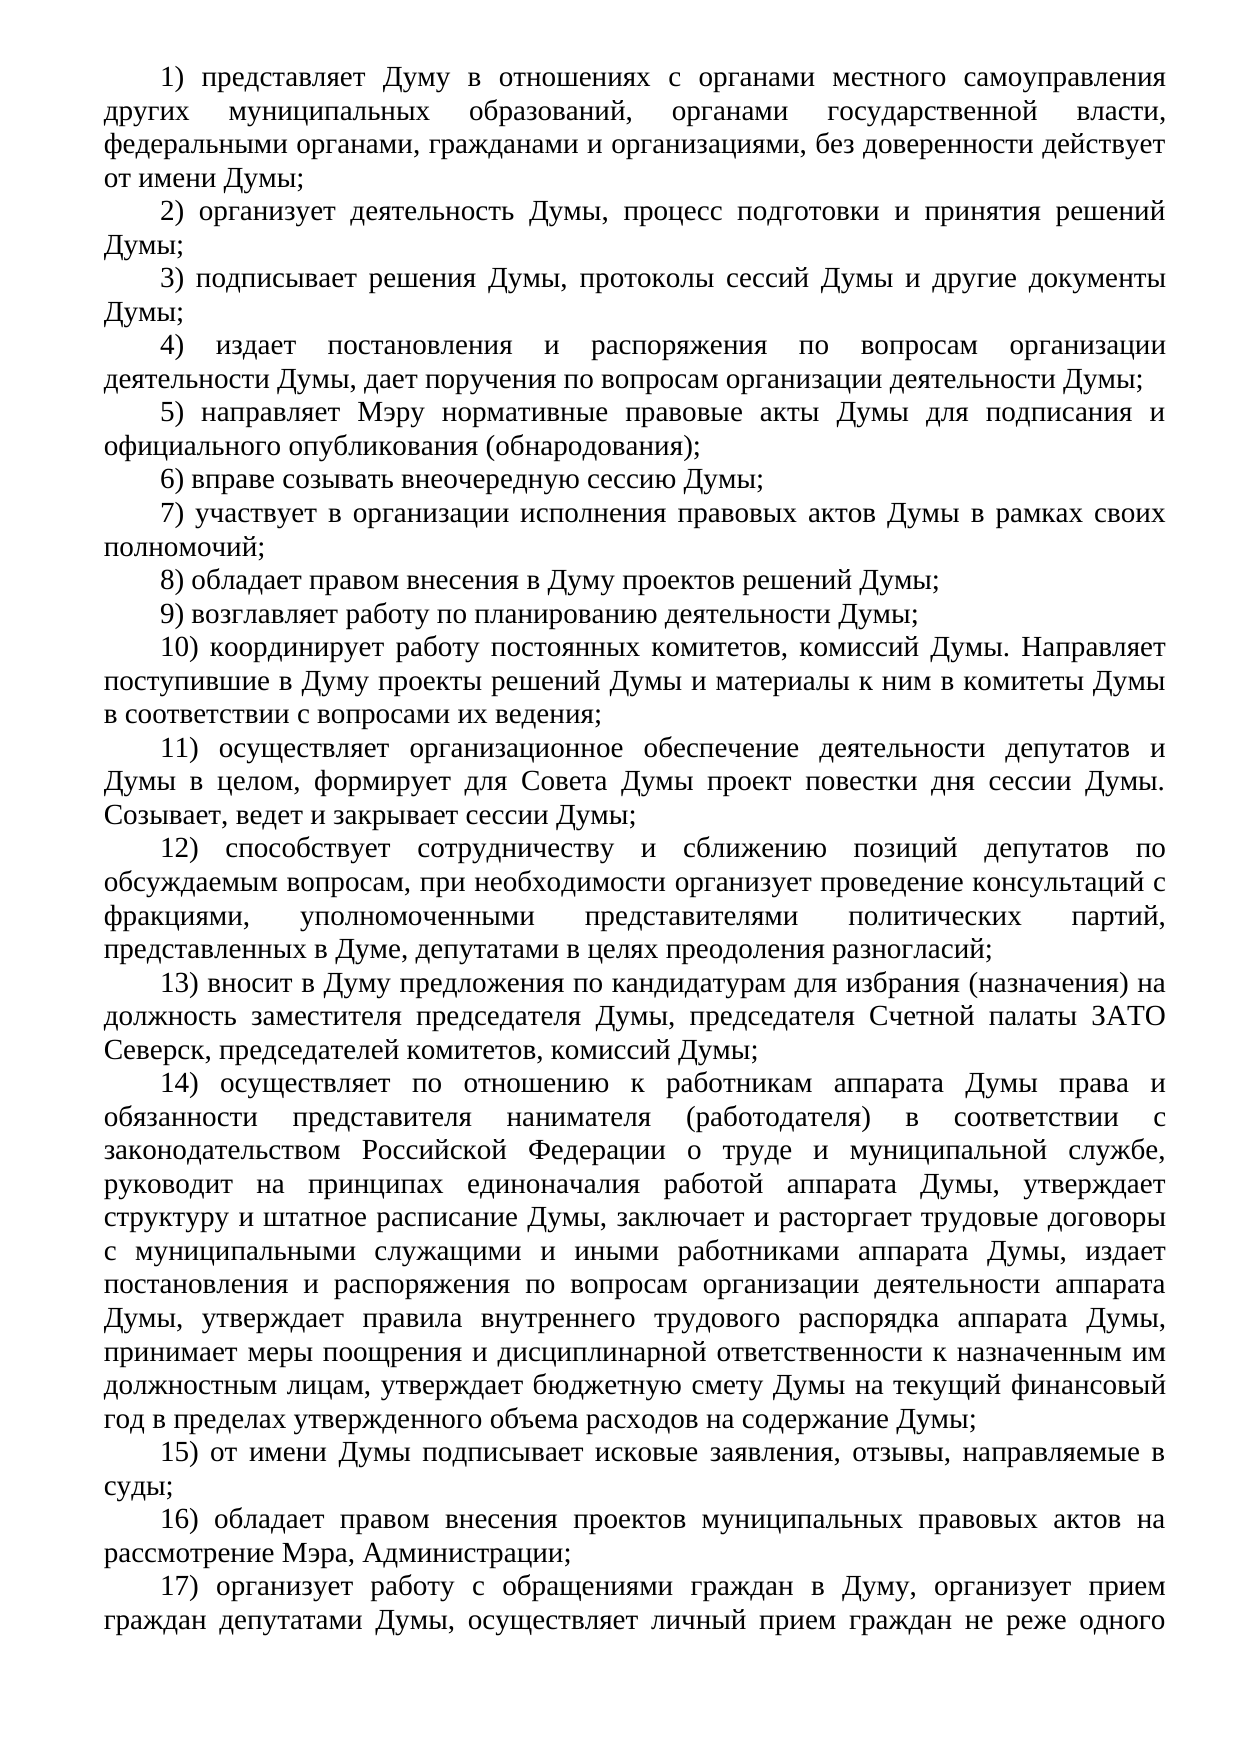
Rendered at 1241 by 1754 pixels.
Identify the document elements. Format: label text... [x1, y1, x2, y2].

text 14) осуществляет по отношению к работникам аппарата Думы права и обязанности представителя нанимателя (работодателя) в соответствии с законодательством Российской Федерации о труде и муниципальной службе, руководит на принципах единоначалия работой аппарата Думы, утверждает структуру и штатное расписание Думы, заключает и расторгает трудовые договоры с муниципальными служащими и иными работниками аппарата Думы, издает постановления и распоряжения по вопросам организации деятельности аппарата Думы, утверждает правила внутреннего трудового распорядка аппарата Думы, принимает меры поощрения и дисциплинарной ответственности к назначенным им должностным лицам, утверждает бюджетную смету Думы на текущий финансовый год в пределах утвержденного объема расходов на содержание Думы; [103, 1065, 1167, 1434]
text 6) вправе созывать внеочередную сессию Думы; [103, 462, 1167, 495]
text 7) участвует в организации исполнения правовых актов Думы в рамках своих полномочий; [103, 495, 1167, 562]
text 10) координирует работу постоянных комитетов, комиссий Думы. Направляет поступившие в Думу проекты решений Думы и материалы к ним в комитеты Думы в соответствии с вопросами их ведения; [103, 629, 1167, 730]
text 3) подписывает решения Думы, протоколы сессий Думы и другие документы Думы; [103, 260, 1167, 327]
text 5) направляет Мэру нормативные правовые акты Думы для подписания и официального опубликования (обнародования); [103, 394, 1167, 462]
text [103, 1568, 1167, 1636]
text 8) обладает правом внесения в Думу проектов решений Думы; [103, 562, 1167, 596]
text 11) осуществляет организационное обеспечение деятельности депутатов и Думы в целом, формирует для Совета Думы проект повестки дня сессии Думы. Созывает, ведет и закрывает сессии Думы; [103, 730, 1167, 831]
text 1) представляет Думу в отношениях с органами местного самоуправления других муниципальных образований, органами государственной власти, федеральными органами, гражданами и организациями, без доверенности действует от имени Думы; [103, 59, 1167, 193]
text 16) обладает правом внесения проектов муниципальных правовых актов на рассмотрение Мэра, Администрации; [103, 1501, 1167, 1568]
text 15) от имени Думы подписывает исковые заявления, отзывы, направляемые в суды; [103, 1434, 1167, 1501]
text 2) организует деятельность Думы, процесс подготовки и принятия решений Думы; [103, 193, 1167, 260]
text 12) способствует сотрудничеству и сближению позиций депутатов по обсуждаемым вопросам, при необходимости организует проведение консультаций с фракциями, уполномоченными представителями политических партий, представленных в Думе, депутатами в целях преодоления разногласий; [103, 831, 1167, 965]
text 13) вносит в Думу предложения по кандидатурам для избрания (назначения) на должность заместителя председателя Думы, председателя Счетной палаты ЗАТО Северск, председателей комитетов, комиссий Думы; [103, 965, 1167, 1065]
text 4) издает постановления и распоряжения по вопросам организации деятельности Думы, дает поручения по вопросам организации деятельности Думы; [103, 327, 1167, 394]
text 9) возглавляет работу по планированию деятельности Думы; [103, 596, 1167, 629]
